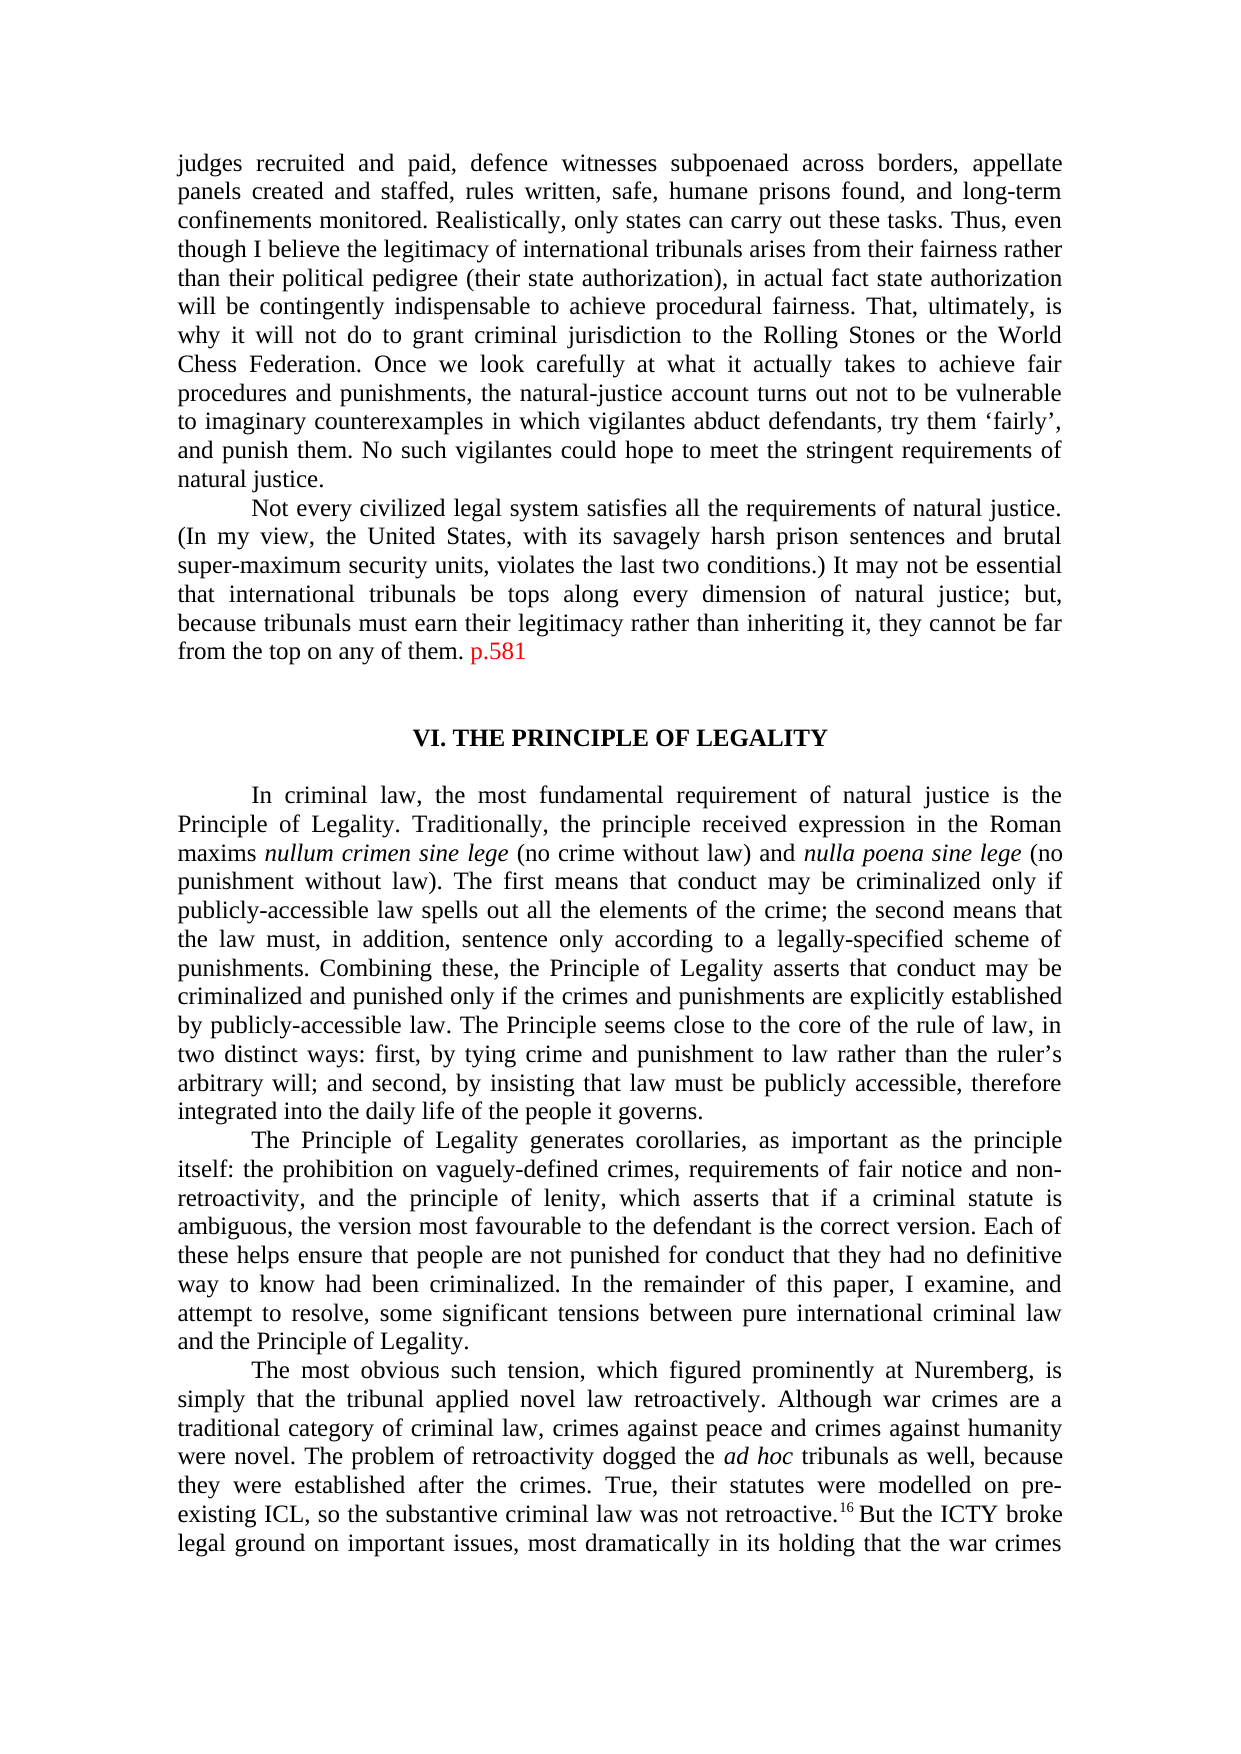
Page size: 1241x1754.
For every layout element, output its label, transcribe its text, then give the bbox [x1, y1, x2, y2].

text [177, 148, 1063, 493]
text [177, 1355, 1063, 1556]
text The Principle of Legality generates corollaries, as important as the principle itself: the prohibition on vaguely-defined crimes, requirements of fair notice and non-retroactivity, and the principle of lenity, which asserts that if a criminal statute is ambiguous, the version most favourable to the defendant is the correct version. Each of these helps ensure that people are not punished for conduct that they had no definitive way to know had been criminalized. In the remainder of this paper, I examine, and attempt to resolve, some significant tensions between pure international criminal law and the Principle of Legality. [177, 1125, 1063, 1355]
text In criminal law, the most fundamental requirement of natural justice is the Principle of Legality. Traditionally, the principle received expression in the Roman maxims nullum crimen sine lege (no crime without law) and nulla poena sine lege (no punishment without law). The first means that conduct may be criminalized only if publicly-accessible law spells out all the elements of the crime; the second means that the law must, in addition, sentence only according to a legally-specified scheme of punishments. Combining these, the Principle of Legality asserts that conduct may be criminalized and punished only if the crimes and punishments are explicitly established by publicly-accessible law. The Principle seems close to the core of the rule of law, in two distinct ways: first, by tying crime and punishment to law rather than the ruler’s arbitrary will; and second, by insisting that law must be publicly accessible, therefore integrated into the daily life of the people it governs. [177, 780, 1063, 1125]
text VI. THE PRINCIPLE OF LEGALITY [177, 723, 1063, 751]
text Not every civilized legal system satisfies all the requirements of natural justice. (In my view, the United States, with its savagely harsh prison sentences and brutal super-maximum security units, violates the last two conditions.) It may not be essential that international tribunals be tops along every dimension of natural justice; but, because tribunals must earn their legitimacy rather than inheriting it, they cannot be far from the top on any of them. p.581 [177, 493, 1063, 665]
